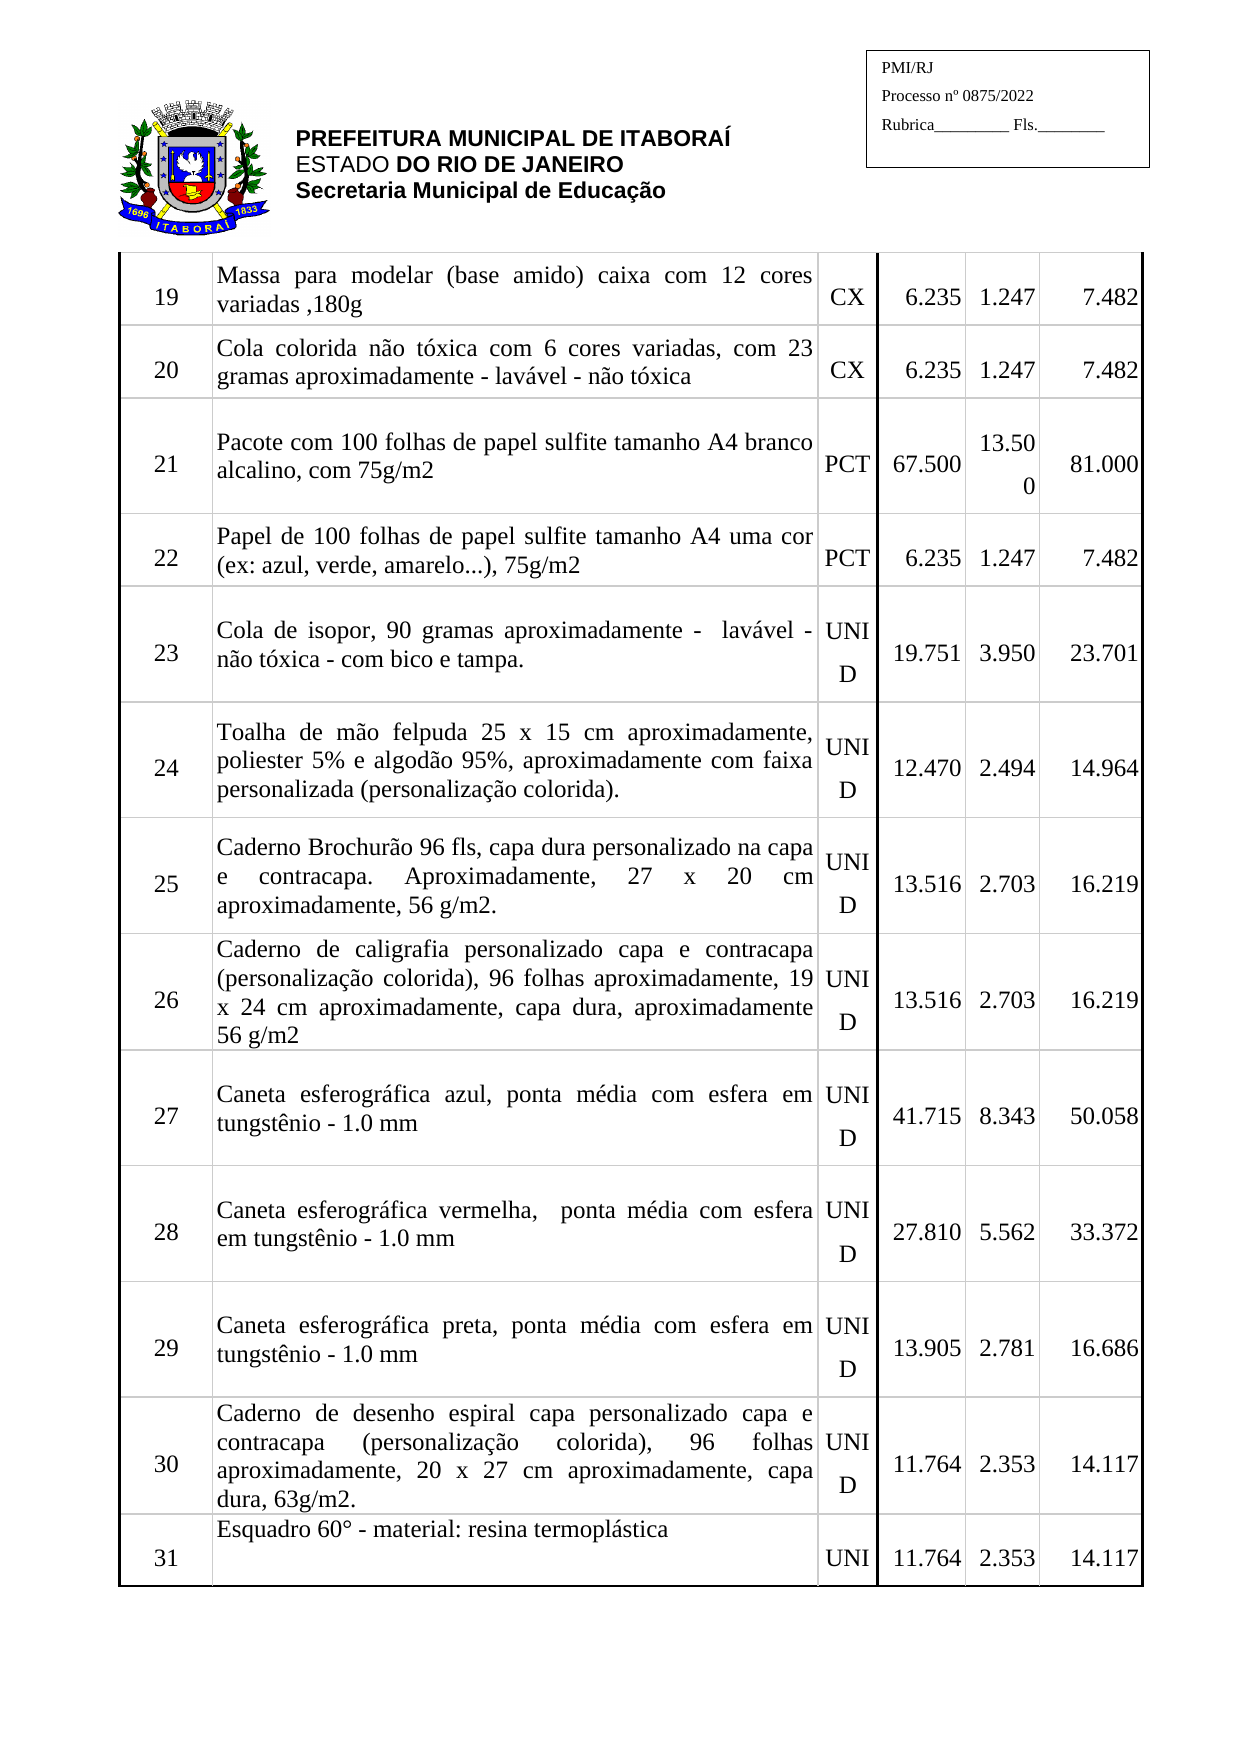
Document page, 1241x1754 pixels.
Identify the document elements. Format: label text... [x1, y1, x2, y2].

table_cell 26 [121, 934, 212, 1049]
table_cell 28 [121, 1166, 212, 1281]
table_cell 41.715 [879, 1051, 965, 1165]
table_cell 67.500 [879, 399, 965, 513]
table_cell 24 [121, 703, 212, 817]
table_cell UNID [819, 1282, 876, 1396]
table_cell 21 [121, 399, 212, 513]
table_cell 2.781 [966, 1282, 1039, 1396]
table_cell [213, 1515, 817, 1585]
table_cell 25 [121, 818, 212, 932]
table_cell Caderno de caligrafia personalizado capa e contracapa (personalização colorida), 96 folhas aproximadamente, 19 x 24 cm aproximadamente, capa dura, aproximadamente 56 g/m2 [213, 934, 817, 1049]
table_cell 8.343 [966, 1051, 1039, 1165]
table_cell 3.950 [966, 587, 1039, 701]
table_cell Toalha de mão felpuda 25 x 15 cm aproximadamente, poliester 5% e algodão 95%, aproximadamente com faixa personalizada (personalização colorida). [213, 703, 817, 817]
table_cell 19 [121, 253, 212, 324]
table_cell 2.703 [966, 934, 1039, 1049]
table_cell 7.482 [1040, 253, 1141, 324]
table_cell 13.516 [879, 818, 965, 932]
table_cell 6.235 [879, 253, 965, 324]
table_cell 20 [121, 326, 212, 397]
table_cell 16.219 [1040, 934, 1141, 1049]
table_cell UNID [819, 1051, 876, 1165]
table_cell 22 [121, 514, 212, 585]
table_cell 2.353 [966, 1515, 1039, 1585]
table_cell 7.482 [1040, 326, 1141, 397]
table_cell 6.235 [879, 326, 965, 397]
table_cell 50.058 [1040, 1051, 1141, 1165]
table_cell Caneta esferográfica vermelha, ponta média com esfera em tungstênio - 1.0 mm [213, 1166, 817, 1281]
table_cell 1.247 [966, 326, 1039, 397]
table_cell 19.751 [879, 587, 965, 701]
table_cell Caderno Brochurão 96 fls, capa dura personalizado na capa e contracapa. Aproximadamente, 27 x 20 cm aproximadamente, 56 g/m2. [213, 818, 817, 932]
table_cell Caderno de desenho espiral capa personalizado capa e contracapa (personalização colorida), 96 folhas aproximadamente, 20 x 27 cm aproximadamente, capa dura, 63g/m2. [213, 1398, 817, 1513]
table_cell PCT [819, 514, 876, 585]
table_cell 1.247 [966, 514, 1039, 585]
table_cell 14.117 [1040, 1515, 1141, 1585]
table_cell 13.500 [966, 399, 1039, 513]
table_cell 14.117 [1040, 1398, 1141, 1513]
table_cell 6.235 [879, 514, 965, 585]
table_cell 23.701 [1040, 587, 1141, 701]
table_cell Pacote com 100 folhas de papel sulfite tamanho A4 branco alcalino, com 75g/m2 [213, 399, 817, 513]
table_cell 16.219 [1040, 818, 1141, 932]
table_cell Cola colorida não tóxica com 6 cores variadas, com 23 gramas aproximadamente - lavável - não tóxica [213, 326, 817, 397]
table_cell Caneta esferográfica azul, ponta média com esfera em tungstênio - 1.0 mm [213, 1051, 817, 1165]
table_cell 13.905 [879, 1282, 965, 1396]
table_cell 11.764 [879, 1398, 965, 1513]
table_cell UNID [819, 1398, 876, 1513]
table_cell UNID [819, 934, 876, 1049]
table_cell UNID [819, 703, 876, 817]
table_cell UNID [819, 1515, 876, 1585]
table_cell 30 [121, 1398, 212, 1513]
table_cell Cola de isopor, 90 gramas aproximadamente - lavável - não tóxica - com bico e tampa. [213, 587, 817, 701]
table_cell 7.482 [1040, 514, 1141, 585]
table_cell 2.703 [966, 818, 1039, 932]
table_cell CX [819, 326, 876, 397]
table_cell 16.686 [1040, 1282, 1141, 1396]
table_cell Caneta esferográfica preta, ponta média com esfera em tungstênio - 1.0 mm [213, 1282, 817, 1396]
table_cell 29 [121, 1282, 212, 1396]
table_cell 2.353 [966, 1398, 1039, 1513]
table_cell CX [819, 253, 876, 324]
table_cell Massa para modelar (base amido) caixa com 12 cores variadas ,180g [213, 253, 817, 324]
table_cell 12.470 [879, 703, 965, 817]
table_cell 11.764 [879, 1515, 965, 1585]
table_cell 13.516 [879, 934, 965, 1049]
table_cell 5.562 [966, 1166, 1039, 1281]
table_cell 27.810 [879, 1166, 965, 1281]
table_cell 27 [121, 1051, 212, 1165]
table_cell 2.494 [966, 703, 1039, 817]
table_cell Papel de 100 folhas de papel sulfite tamanho A4 uma cor (ex: azul, verde, amarelo...), 75g/m2 [213, 514, 817, 585]
table_cell 81.000 [1040, 399, 1141, 513]
table_cell UNID [819, 818, 876, 932]
table_cell 23 [121, 587, 212, 701]
table_cell 14.964 [1040, 703, 1141, 817]
table_cell 31 [121, 1515, 212, 1585]
table_cell PCT [819, 399, 876, 513]
table_cell 1.247 [966, 253, 1039, 324]
table_cell UNID [819, 1166, 876, 1281]
table_cell UNID [819, 587, 876, 701]
table_cell 33.372 [1040, 1166, 1141, 1281]
